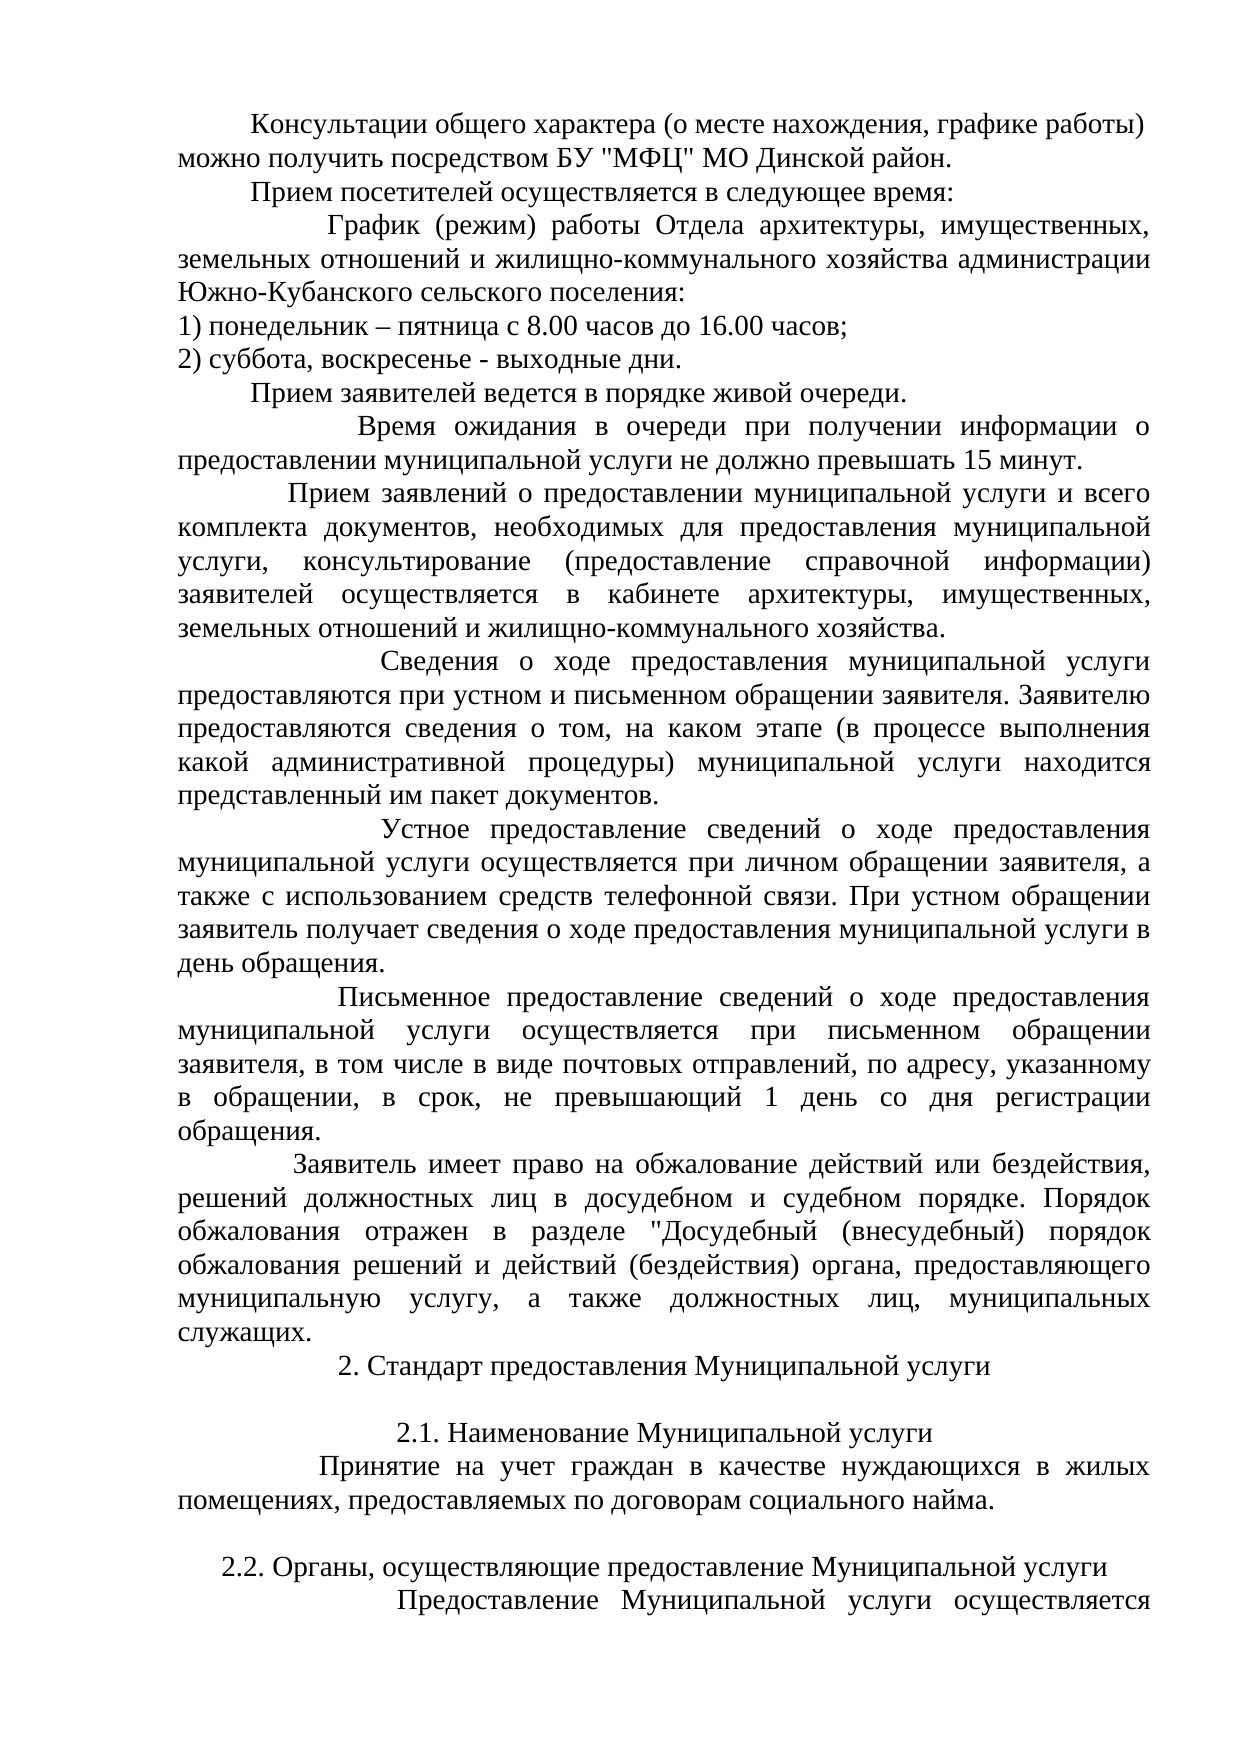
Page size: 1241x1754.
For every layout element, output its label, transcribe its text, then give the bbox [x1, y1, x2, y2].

text Прием посетителей осуществляется в следующее время: [177, 174, 1152, 207]
text Принятие на учет граждан в качестве нуждающихся в жилых помещениях, предоставляемых по договорам социального найма. [177, 1448, 1152, 1515]
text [177, 1582, 1152, 1616]
text Прием заявителей ведется в порядке живой очереди. [177, 375, 1152, 408]
text 2. Стандарт предоставления Муниципальной услуги [177, 1348, 1152, 1381]
text Консультации общего характера (о месте нахождения, графике работы) [177, 107, 1152, 140]
text График (режим) работы Отдела архитектуры, имущественных, земельных отношений и жилищно-коммунального хозяйства администрации Южно-Кубанского сельского поселения: [177, 207, 1152, 308]
text 2) суббота, воскресенье - выходные дни. [177, 341, 1152, 375]
text 2.1. Наименование Муниципальной услуги [177, 1415, 1152, 1448]
text Прием заявлений о предоставлении муниципальной услуги и всего комплекта документов, необходимых для предоставления муниципальной услуги, консультирование (предоставление справочной информации) заявителей осуществляется в кабинете архитектуры, имущественных, земельных отношений и жилищно-коммунального хозяйства. [177, 476, 1152, 643]
text 2.2. Органы, осуществляющие предоставление Муниципальной услуги [177, 1549, 1152, 1582]
text можно получить посредством БУ "МФЦ" МО Динской район. [177, 140, 1152, 174]
text Сведения о ходе предоставления муниципальной услуги предоставляются при устном и письменном обращении заявителя. Заявителю предоставляются сведения о том, на каком этапе (в процессе выполнения какой административной процедуры) муниципальной услуги находится представленный им пакет документов. [177, 643, 1152, 811]
text Заявитель имеет право на обжалование действий или бездействия, решений должностных лиц в досудебном и судебном порядке. Порядок обжалования отражен в разделе "Досудебный (внесудебный) порядок обжалования решений и действий (бездействия) органа, предоставляющего муниципальную услугу, а также должностных лиц, муниципальных служащих. [177, 1146, 1152, 1348]
text Время ожидания в очереди при получении информации о предоставлении муниципальной услуги не должно превышать 15 минут. [177, 408, 1152, 476]
text Письменное предоставление сведений о ходе предоставления муниципальной услуги осуществляется при письменном обращении заявителя, в том числе в виде почтовых отправлений, по адресу, указанному в обращении, в срок, не превышающий 1 день со дня регистрации обращения. [177, 979, 1152, 1146]
text 1) понедельник – пятница с 8.00 часов до 16.00 часов; [177, 308, 1152, 341]
text Устное предоставление сведений о ходе предоставления муниципальной услуги осуществляется при личном обращении заявителя, а также с использованием средств телефонной связи. При устном обращении заявитель получает сведения о ходе предоставления муниципальной услуги в день обращения. [177, 811, 1152, 979]
